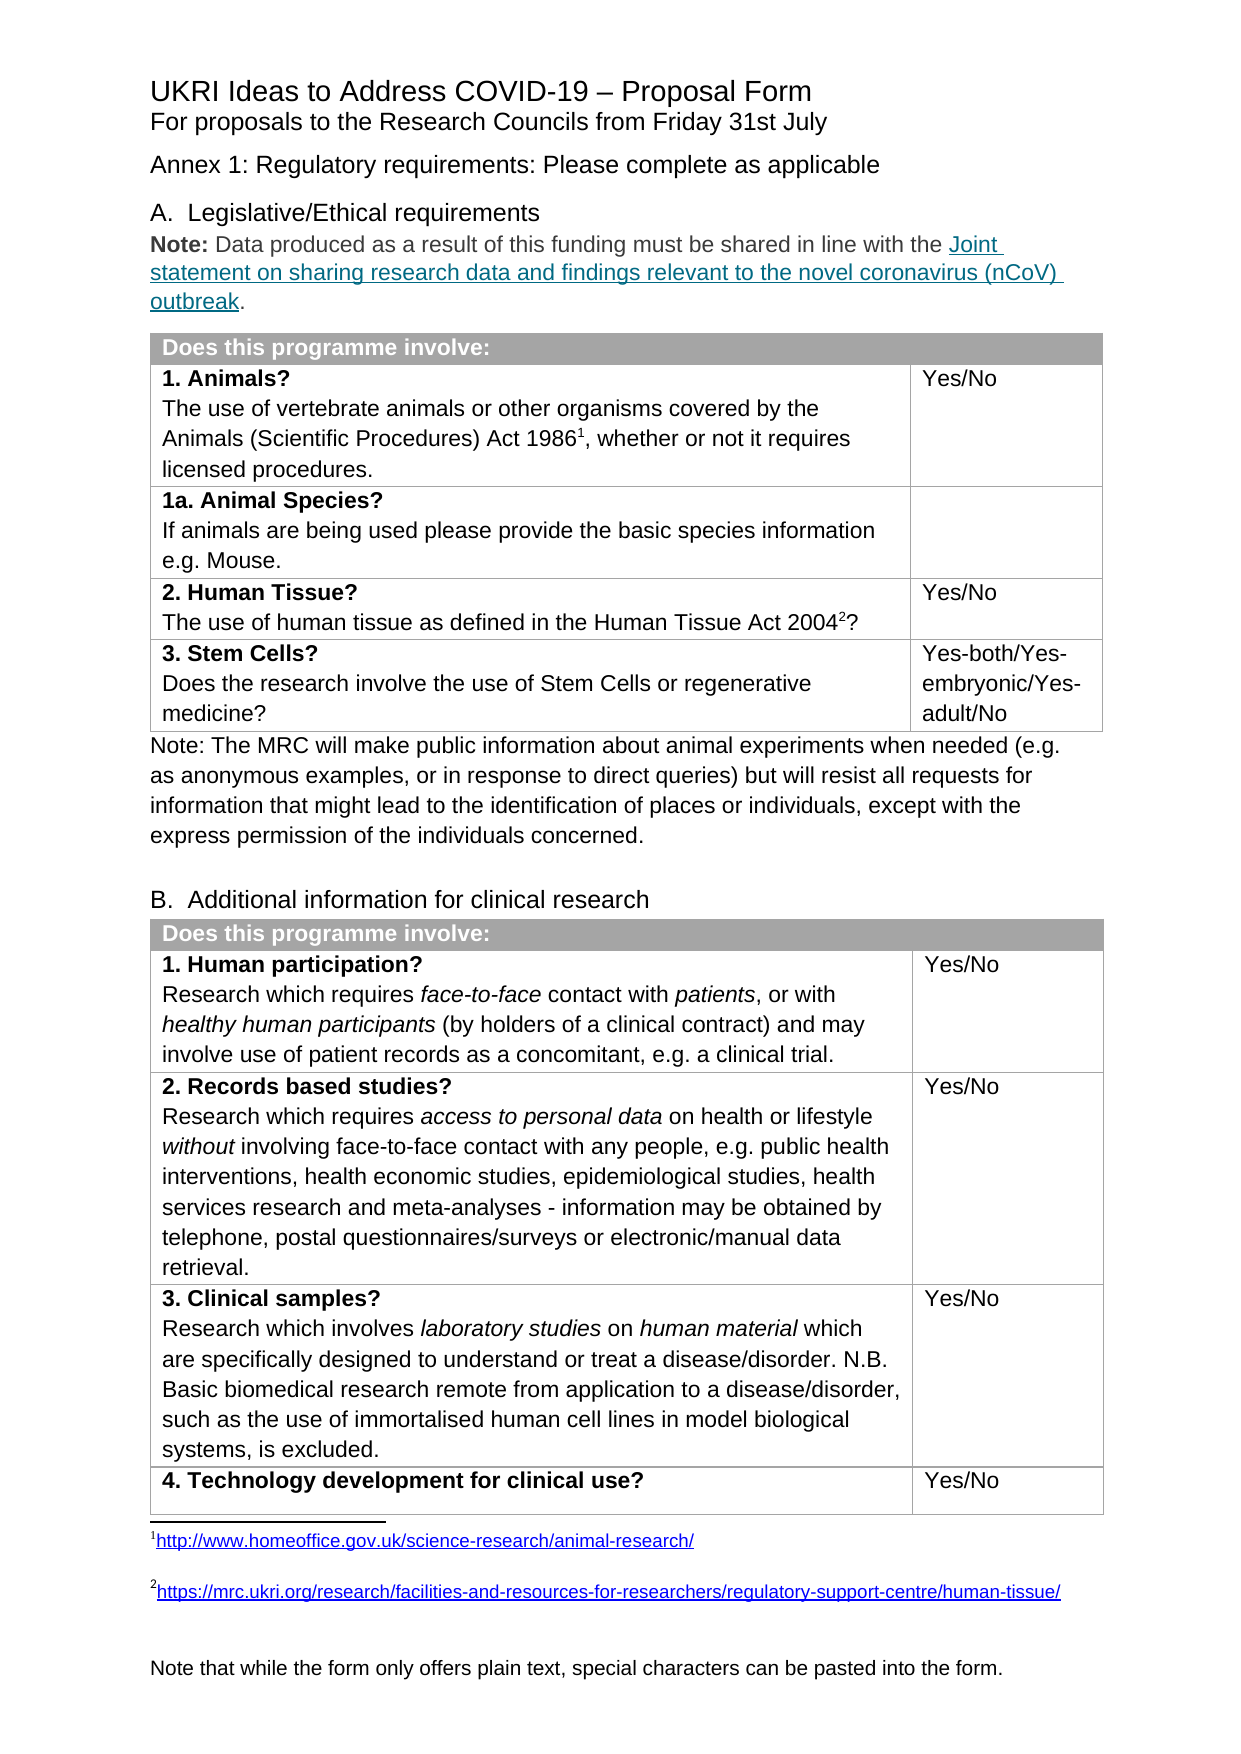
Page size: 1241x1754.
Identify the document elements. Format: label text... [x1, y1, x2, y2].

table_cell Yes-both/Yes-embryonic/Yes-adult/No [911, 640, 1102, 731]
table_cell 2. Human Tissue? The use of human tissue as defined in the Human Tissue Act 2004? [151, 579, 910, 639]
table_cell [151, 1468, 912, 1514]
table_cell 1a. Animal Species? If animals are being used please provide the basic species information e.g. Mouse. [151, 487, 910, 577]
text A. Legislative/Ethical requirements [150, 198, 1090, 226]
text Annex 1: Regulatory requirements: Please complete as applicable [150, 150, 1090, 179]
text B. Additional information for clinical research [150, 886, 1090, 914]
table_cell Yes/No [911, 579, 1102, 639]
table_cell 1. Human participation? Research which requires face-to-face contact with patients, or with healthy human participants (by holders of a clinical contract) and may involve use of patient records as a concomitant, e.g. a clinical trial. [151, 951, 912, 1072]
table_cell Yes/No [913, 951, 1103, 1072]
table_cell Yes/No [913, 1468, 1103, 1514]
table_header Does this programme involve: [151, 334, 1102, 364]
text Note: The MRC will make public information about animal experiments when needed (e.g. as anonymous examples, or in response to direct queries) but will resist all requests for information that might lead to the identification of places or individuals, except with the express permission of the individuals concerned. [150, 732, 1090, 849]
table_cell 3. Stem Cells? Does the research involve the use of Stem Cells or regenerative medicine? [151, 640, 910, 731]
table_header Does this programme involve: [151, 920, 1103, 950]
table_cell Yes/No [913, 1285, 1103, 1466]
table_cell 1. Animals? The use of vertebrate animals or other organisms covered by the Animals (Scientific Procedures) Act 1986, whether or not it requires licensed procedures. [151, 365, 910, 486]
text Note: Data produced as a result of this funding must be shared in line with the Joint statement on sharing research data and findings relevant to the novel coronavirus (nCoV) outbreak. [150, 231, 1090, 314]
table_cell Yes/No [913, 1073, 1103, 1284]
table_cell 3. Clinical samples? Research which involves laboratory studies on human material which are specifically designed to understand or treat a disease/disorder. N.B. Basic biomedical research remote from application to a disease/disorder, such as the use of immortalised human cell lines in model biological systems, is excluded. [151, 1285, 912, 1466]
table_cell Yes/No [911, 365, 1102, 486]
table_cell 2. Records based studies? Research which requires access to personal data on health or lifestyle without involving face-to-face contact with any people, e.g. public health interventions, health economic studies, epidemiological studies, health services research and meta-analyses - information may be obtained by telephone, postal questionnaires/surveys or electronic/manual data retrieval. [151, 1073, 912, 1284]
table_cell [911, 487, 1102, 577]
